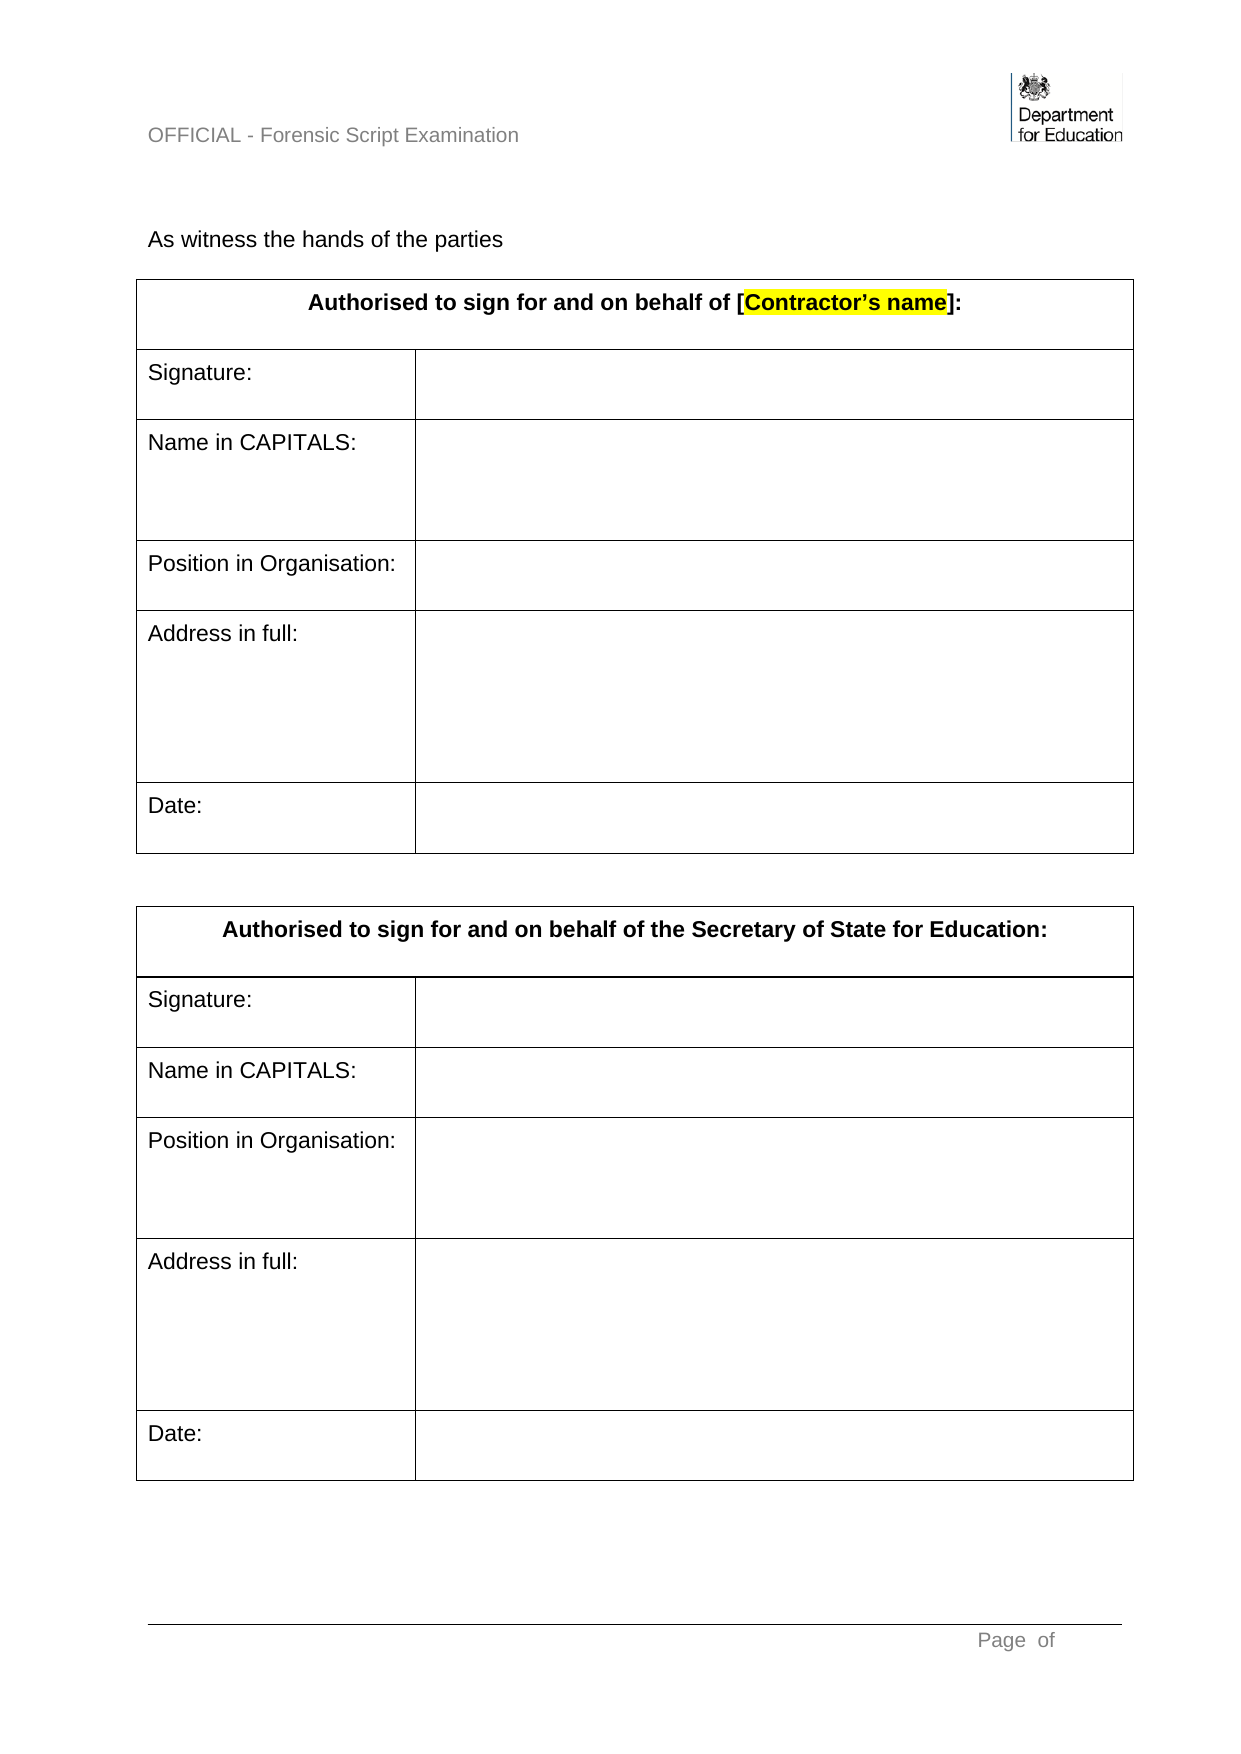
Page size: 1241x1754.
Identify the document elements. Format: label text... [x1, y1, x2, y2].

table_cell Address in full: [137, 611, 415, 782]
text As witness the hands of the parties [148, 226, 1122, 253]
table_cell Date: [137, 783, 415, 852]
table_cell [416, 1411, 1133, 1480]
table_cell [416, 783, 1133, 852]
table_cell [416, 1239, 1133, 1409]
table_cell Name in CAPITALS: [137, 420, 415, 540]
table_cell Position in Organisation: [137, 541, 415, 610]
table_cell [416, 541, 1133, 610]
table_cell [416, 611, 1133, 782]
table_cell Date: [137, 1411, 415, 1480]
table_cell [416, 1118, 1133, 1238]
table_cell Address in full: [137, 1239, 415, 1409]
table_cell [416, 420, 1133, 540]
table_header Authorised to sign for and on behalf of the Secretary of State for Education: [137, 907, 1133, 976]
table_header Authorised to sign for and on behalf of [Contractor’s name]: [137, 280, 1133, 349]
table_cell [416, 1048, 1133, 1117]
table_cell [416, 978, 1133, 1047]
picture [1010, 73, 1123, 142]
table_cell Signature: [137, 978, 415, 1047]
table_cell Position in Organisation: [137, 1118, 415, 1238]
table_cell [416, 350, 1133, 419]
table_cell Name in CAPITALS: [137, 1048, 415, 1117]
table_cell Signature: [137, 350, 415, 419]
